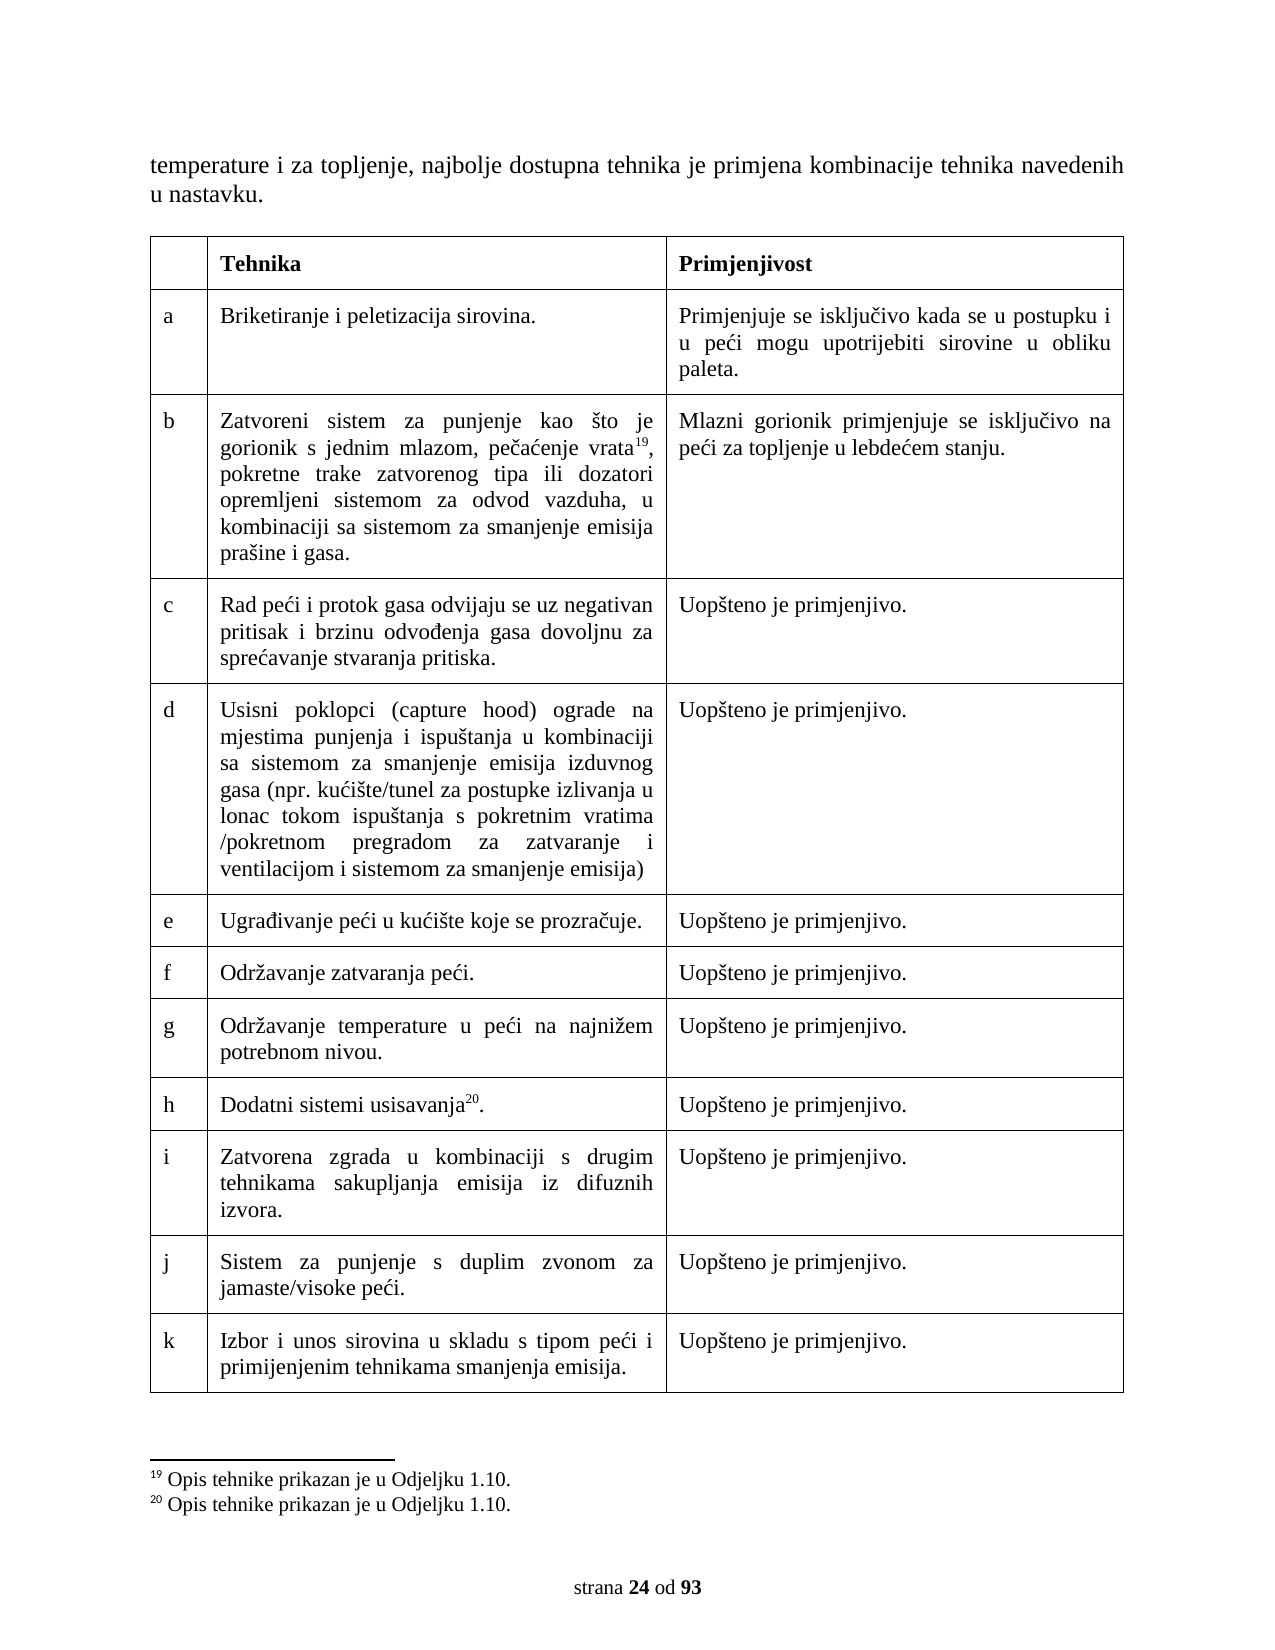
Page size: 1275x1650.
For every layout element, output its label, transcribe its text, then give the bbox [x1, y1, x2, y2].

table_cell Rad peći i protok gasa odvijaju se uz negativan pritisak i brzinu odvođenja gasa dovoljnu za sprećavanje stvaranja pritiska. [208, 579, 666, 683]
table_cell Uopšteno je primjenjivo. [667, 1078, 1123, 1129]
table_cell j [151, 1236, 207, 1313]
table_cell Mlazni gorionik primjenjuje se isključivo na peći za topljenje u lebdećem stanju. [667, 395, 1123, 578]
table_cell f [151, 947, 207, 998]
table_cell Uopšteno je primjenjivo. [667, 579, 1123, 683]
table_cell Uopšteno je primjenjivo. [667, 1236, 1123, 1313]
table_cell b [151, 395, 207, 578]
table_cell Uopšteno je primjenjivo. [667, 947, 1123, 998]
table_cell Uopšteno je primjenjivo. [667, 895, 1123, 946]
table_header [151, 237, 207, 289]
table_cell Dodatni sistemi usisavanja. [208, 1078, 666, 1129]
table_cell Uopšteno je primjenjivo. [667, 1131, 1123, 1234]
table_cell d [151, 684, 207, 893]
table_cell Sistem za punjenje s duplim zvonom za jamaste/visoke peći. [208, 1236, 666, 1313]
table_cell k [151, 1314, 207, 1392]
table_cell h [151, 1078, 207, 1129]
table_cell g [151, 999, 207, 1077]
table_cell Usisni poklopci (capture hood) ograde na mjestima punjenja i ispuštanja u kombinaciji sa sistemom za smanjenje emisija izduvnog gasa (npr. kućište/tunel za postupke izlivanja u lonac tokom ispuštanja s pokretnim vratima /pokretnom pregradom za zatvaranje i ventilacijom i sistemom za smanjenje emisija) [208, 684, 666, 893]
table_cell e [151, 895, 207, 946]
table_cell Uopšteno je primjenjivo. [667, 999, 1123, 1077]
table_cell Održavanje zatvaranja peći. [208, 947, 666, 998]
table_header Primjenjivost [667, 237, 1123, 289]
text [150, 150, 1125, 207]
table_cell Izbor i unos sirovina u skladu s tipom peći i primijenjenim tehnikama smanjenja emisija. [208, 1314, 666, 1392]
table_cell a [151, 290, 207, 394]
table_cell Uopšteno je primjenjivo. [667, 684, 1123, 893]
table_header Tehnika [208, 237, 666, 289]
table_cell Zatvoreni sistem za punjenje kao što je gorionik s jednim mlazom, pečaćenje vrata, pokretne trake zatvorenog tipa ili dozatori opremljeni sistemom za odvod vazduha, u kombinaciji sa sistemom za smanjenje emisija prašine i gasa. [208, 395, 666, 578]
table_cell Briketiranje i peletizacija sirovina. [208, 290, 666, 394]
table_cell Održavanje temperature u peći na najnižem potrebnom nivou. [208, 999, 666, 1077]
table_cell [667, 1314, 1123, 1392]
table_cell c [151, 579, 207, 683]
table_cell Ugrađivanje peći u kućište koje se prozračuje. [208, 895, 666, 946]
table_cell Zatvorena zgrada u kombinaciji s drugim tehnikama sakupljanja emisija iz difuznih izvora. [208, 1131, 666, 1234]
table_cell i [151, 1131, 207, 1234]
table_cell Primjenjuje se isključivo kada se u postupku i u peći mogu upotrijebiti sirovine u obliku paleta. [667, 290, 1123, 394]
